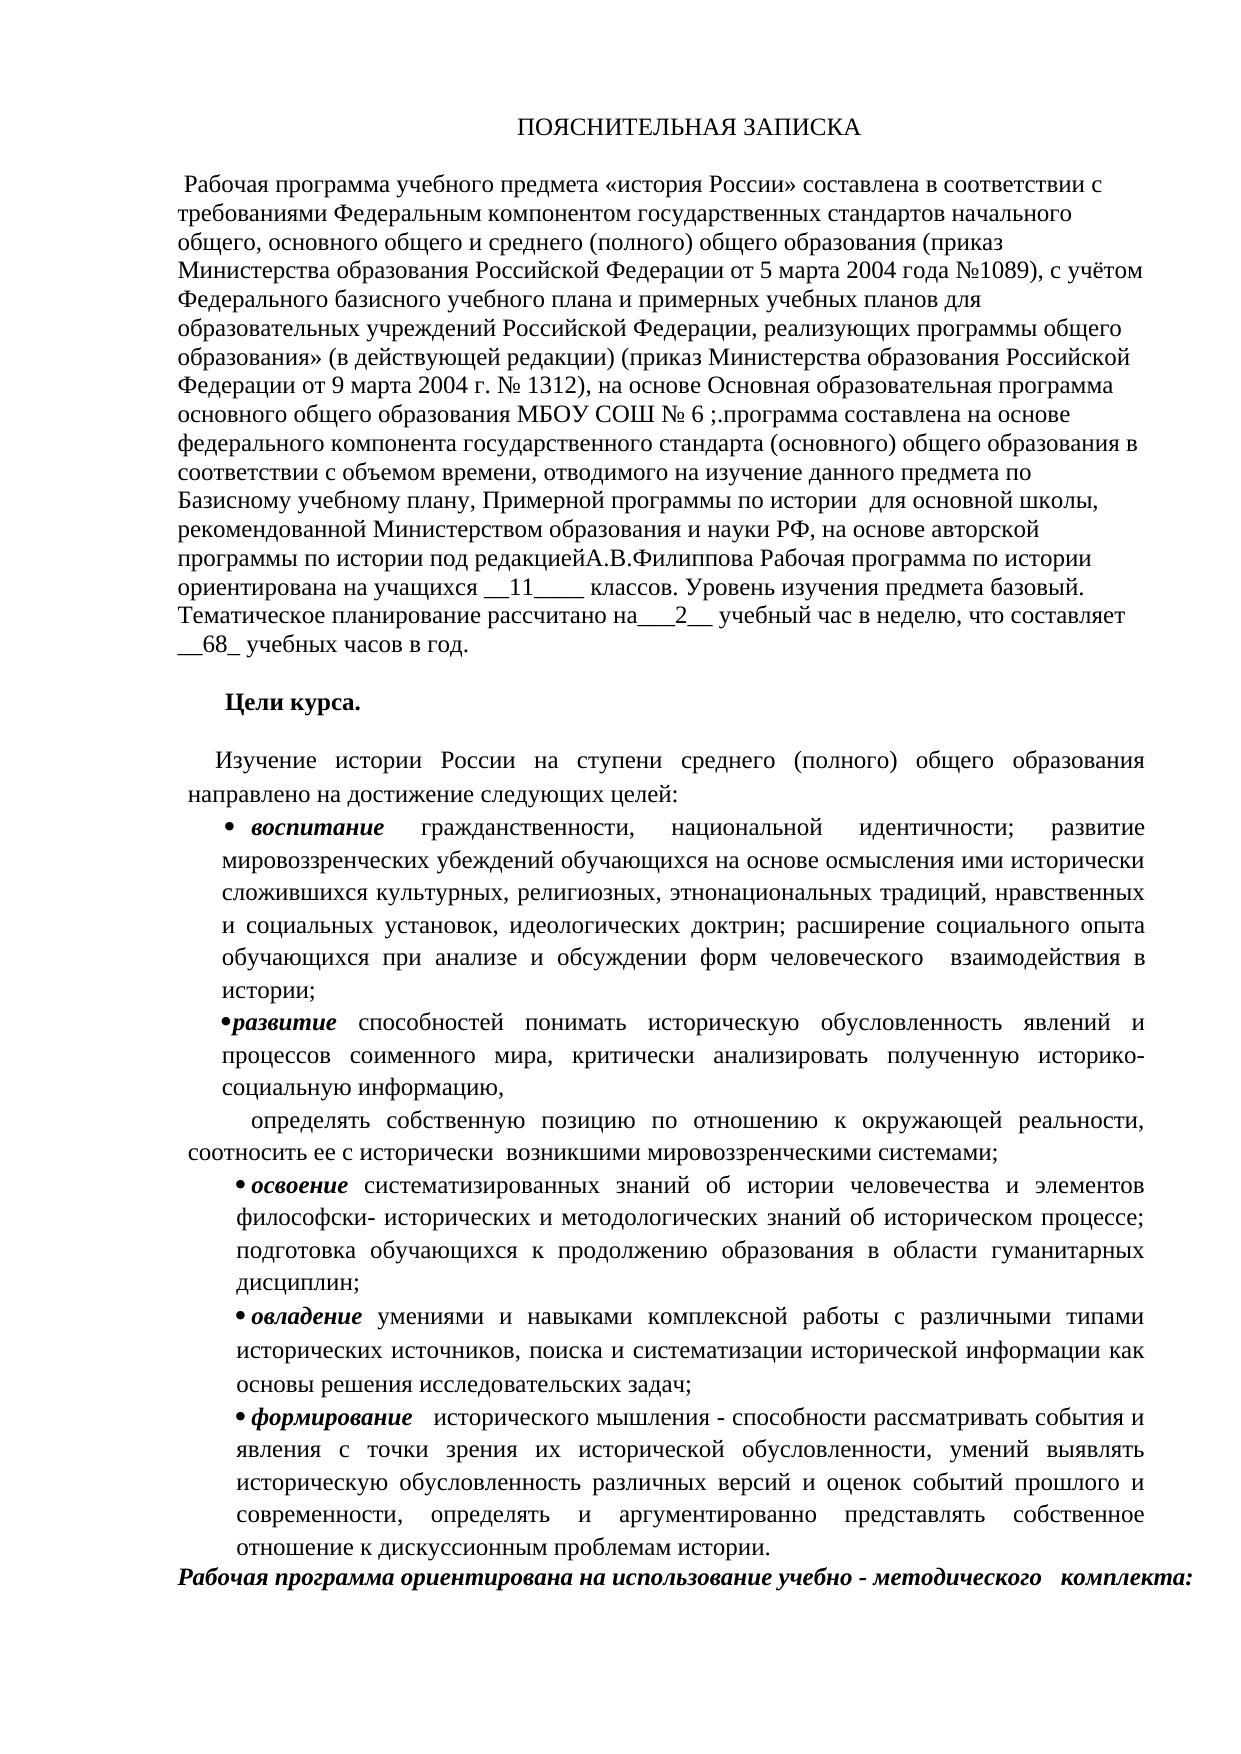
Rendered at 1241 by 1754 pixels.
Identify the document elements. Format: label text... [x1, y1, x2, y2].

list развитие способностей понимать историческую обусловленность явлений и процессов соименного мира, критически анализировать полученную историко-социальную информацию, [222, 1005, 1145, 1040]
text Рабочая программа учебного предмета «история России» составлена в соответствии с требованиями Федеральным компонентом государственных стандартов начального общего, основного общего и среднего (полного) общего образования (приказ Министерства образования Российской Федерации от 5 марта 2004 года №1089), с учётом Федерального базисного учебного плана и примерных учебных планов для образовательных учреждений Российской Федерации, реализующих программы общего образования» (в действующей редакции) (приказ Министерства образования Российской Федерации от 9 марта 2004 г. № 1312), на основе Основная образовательная программа основного общего образования МБОУ СОШ № 6 ;.программа составлена на основе федерального компонента государственного стандарта (основного) общего образования в соответствии с объемом времени, отводимого на изучение данного предмета по Базисному учебному плану, Примерной программы по истории для основной школы, рекомендованной Министерством образования и науки РФ, на основе авторской программы по истории под редакциейА.В.Филиппова Рабочая программа по истории ориентирована на учащихся __11____ классов. Уровень изучения предмета базовый. Тематическое планирование рассчитано на___2__ учебный час в неделю, что составляет __68_ учебных часов в год. [177, 169, 1152, 658]
list развитие способностей понимать историческую обусловленность явлений и процессов соименного мира, критически анализировать полученную историко-социальную информацию, [222, 1069, 1145, 1102]
text Изучение истории России на ступени среднего (полного) общего образования направлено на достижение следующих целей: [188, 741, 1145, 810]
list воспитание гражданственности, национальной идентичности; развитие мировоззренческих убеждений обучающихся на основе осмысления ими исторически сложившихся культурных, религиозных, этнонациональных традиций, нравственных и социальных установок, идеологических доктрин; расширение социального опыта обучающихся при анализе и обсуждении форм человеческого взаимодействия в истории; [222, 810, 1145, 845]
list овладение умениями и навыками комплексной работы с различными типами исторических источников, поиска и систематизации исторической информации как основы решения исследовательских задач; [236, 1297, 1145, 1335]
text ПОЯСНИТЕЛЬНАЯ ЗАПИСКА [517, 118, 1152, 140]
list воспитание гражданственности, национальной идентичности; развитие мировоззренческих убеждений обучающихся на основе осмысления ими исторически сложившихся культурных, религиозных, этнонациональных традиций, нравственных и социальных установок, идеологических доктрин; расширение социального опыта обучающихся при анализе и обсуждении форм человеческого взаимодействия в истории; [222, 971, 1145, 1005]
list освоение систематизированных знаний об истории человечества и элементов философски- исторических и методологических знаний об историческом процессе; подготовка обучающихся к продолжению образования в области гуманитарных дисциплин; [236, 1167, 1145, 1203]
list формирование исторического мышления - способности рассматривать события и явления с точки зрения их исторической обусловленности, умений выявлять историческую обусловленность различных версий и оценок событий прошлого и современности, определять и аргументированно представлять собственное отношение к дискуссионным проблемам истории. [236, 1528, 1145, 1562]
list овладение умениями и навыками комплексной работы с различными типами исторических источников, поиска и систематизации исторической информации как основы решения исследовательских задач; [236, 1364, 1145, 1399]
list формирование исторического мышления - способности рассматривать события и явления с точки зрения их исторической обусловленности, умений выявлять историческую обусловленность различных версий и оценок событий прошлого и современности, определять и аргументированно представлять собственное отношение к дискуссионным проблемам истории. [236, 1399, 1145, 1434]
list освоение систематизированных знаний об истории человечества и элементов философски- исторических и методологических знаний об историческом процессе; подготовка обучающихся к продолжению образования в области гуманитарных дисциплин; [236, 1264, 1145, 1297]
list Рабочая программа ориентирована на использование учебно - методического комплекта: [177, 1562, 1199, 1591]
text Цели курса. [171, 687, 1152, 716]
text определять собственную позицию по отношению к окружающей реальности, соотносить ее с исторически возникшими мировоззренческими системами; [188, 1134, 1145, 1167]
